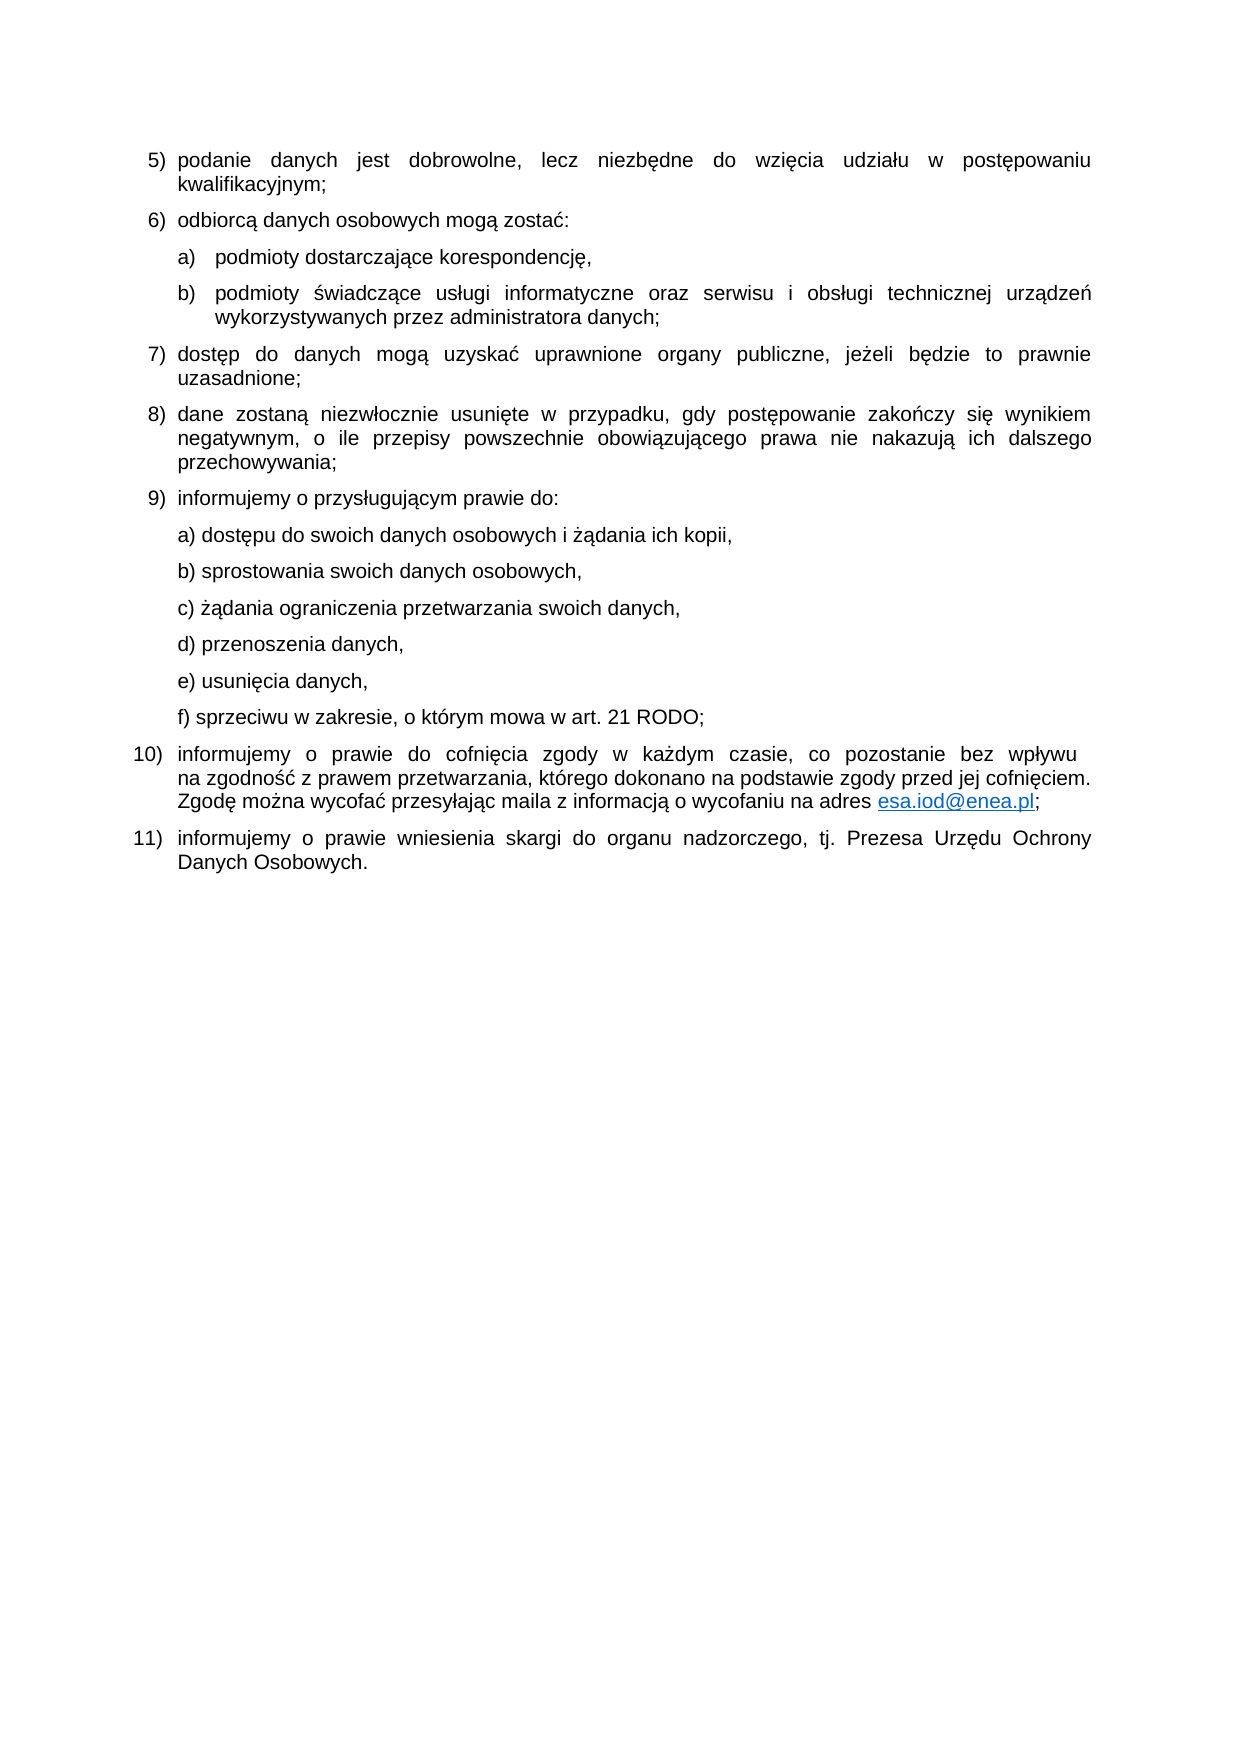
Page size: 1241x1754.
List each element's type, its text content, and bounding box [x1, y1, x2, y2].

list informujemy o prawie do cofnięcia zgody w każdym czasie, co pozostanie bez wpływu na zgodność z prawem przetwarzania, którego dokonano na podstawie zgody przed jej cofnięciem. Zgodę można wycofać przesyłając maila z informacją o wycofaniu na adres esa.iod@enea.pl; [133, 741, 1093, 813]
text c) żądania ograniczenia przetwarzania swoich danych, [177, 596, 1093, 619]
list informujemy o przysługującym prawie do: [148, 486, 1093, 510]
text b) sprostowania swoich danych osobowych, [177, 559, 1093, 583]
text a) dostępu do swoich danych osobowych i żądania ich kopii, [177, 523, 1093, 547]
list dane zostaną niezwłocznie usunięte w przypadku, gdy postępowanie zakończy się wynikiem negatywnym, o ile przepisy powszechnie obowiązującego prawa nie nakazują ich dalszego przechowywania; [148, 402, 1093, 474]
list odbiorcą danych osobowych mogą zostać: [148, 208, 1093, 232]
text d) przenoszenia danych, [177, 632, 1093, 656]
list informujemy o prawie wniesienia skargi do organu nadzorczego, tj. Prezesa Urzędu Ochrony Danych Osobowych. [133, 826, 1093, 874]
list podmioty dostarczające korespondencję, [177, 244, 1093, 268]
list podmioty świadczące usługi informatyczne oraz serwisu i obsługi technicznej urządzeń wykorzystywanych przez administratora danych; [177, 281, 1093, 329]
text f) sprzeciwu w zakresie, o którym mowa w art. 21 RODO; [177, 705, 1093, 729]
list dostęp do danych mogą uzyskać uprawnione organy publiczne, jeżeli będzie to prawnie uzasadnione; [148, 341, 1093, 389]
list podanie danych jest dobrowolne, lecz niezbędne do wzięcia udziału w postępowaniu kwalifikacyjnym; [148, 148, 1093, 196]
text e) usunięcia danych, [177, 668, 1093, 692]
